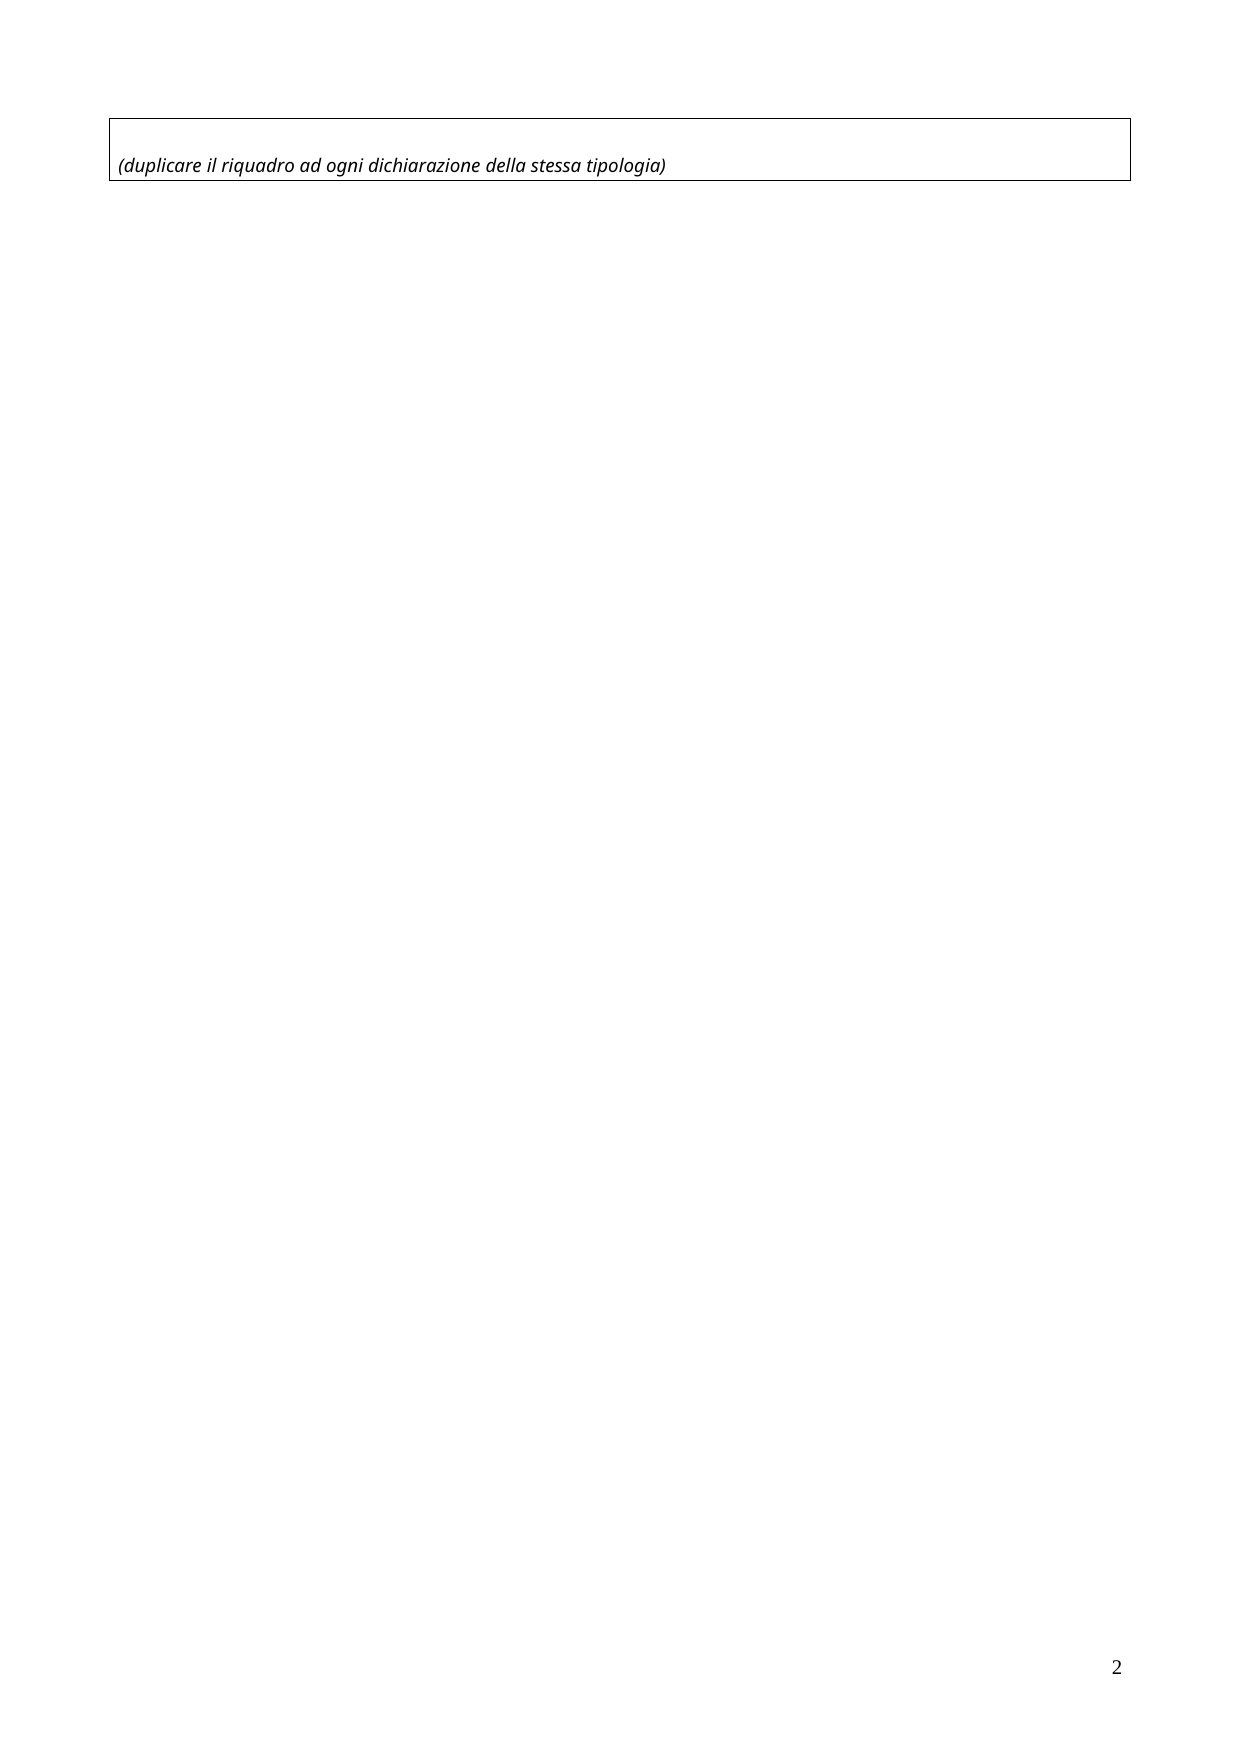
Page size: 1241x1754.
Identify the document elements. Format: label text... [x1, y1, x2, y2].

text (duplicare il riquadro ad ogni dichiarazione della stessa tipologia) [110, 149, 1130, 180]
